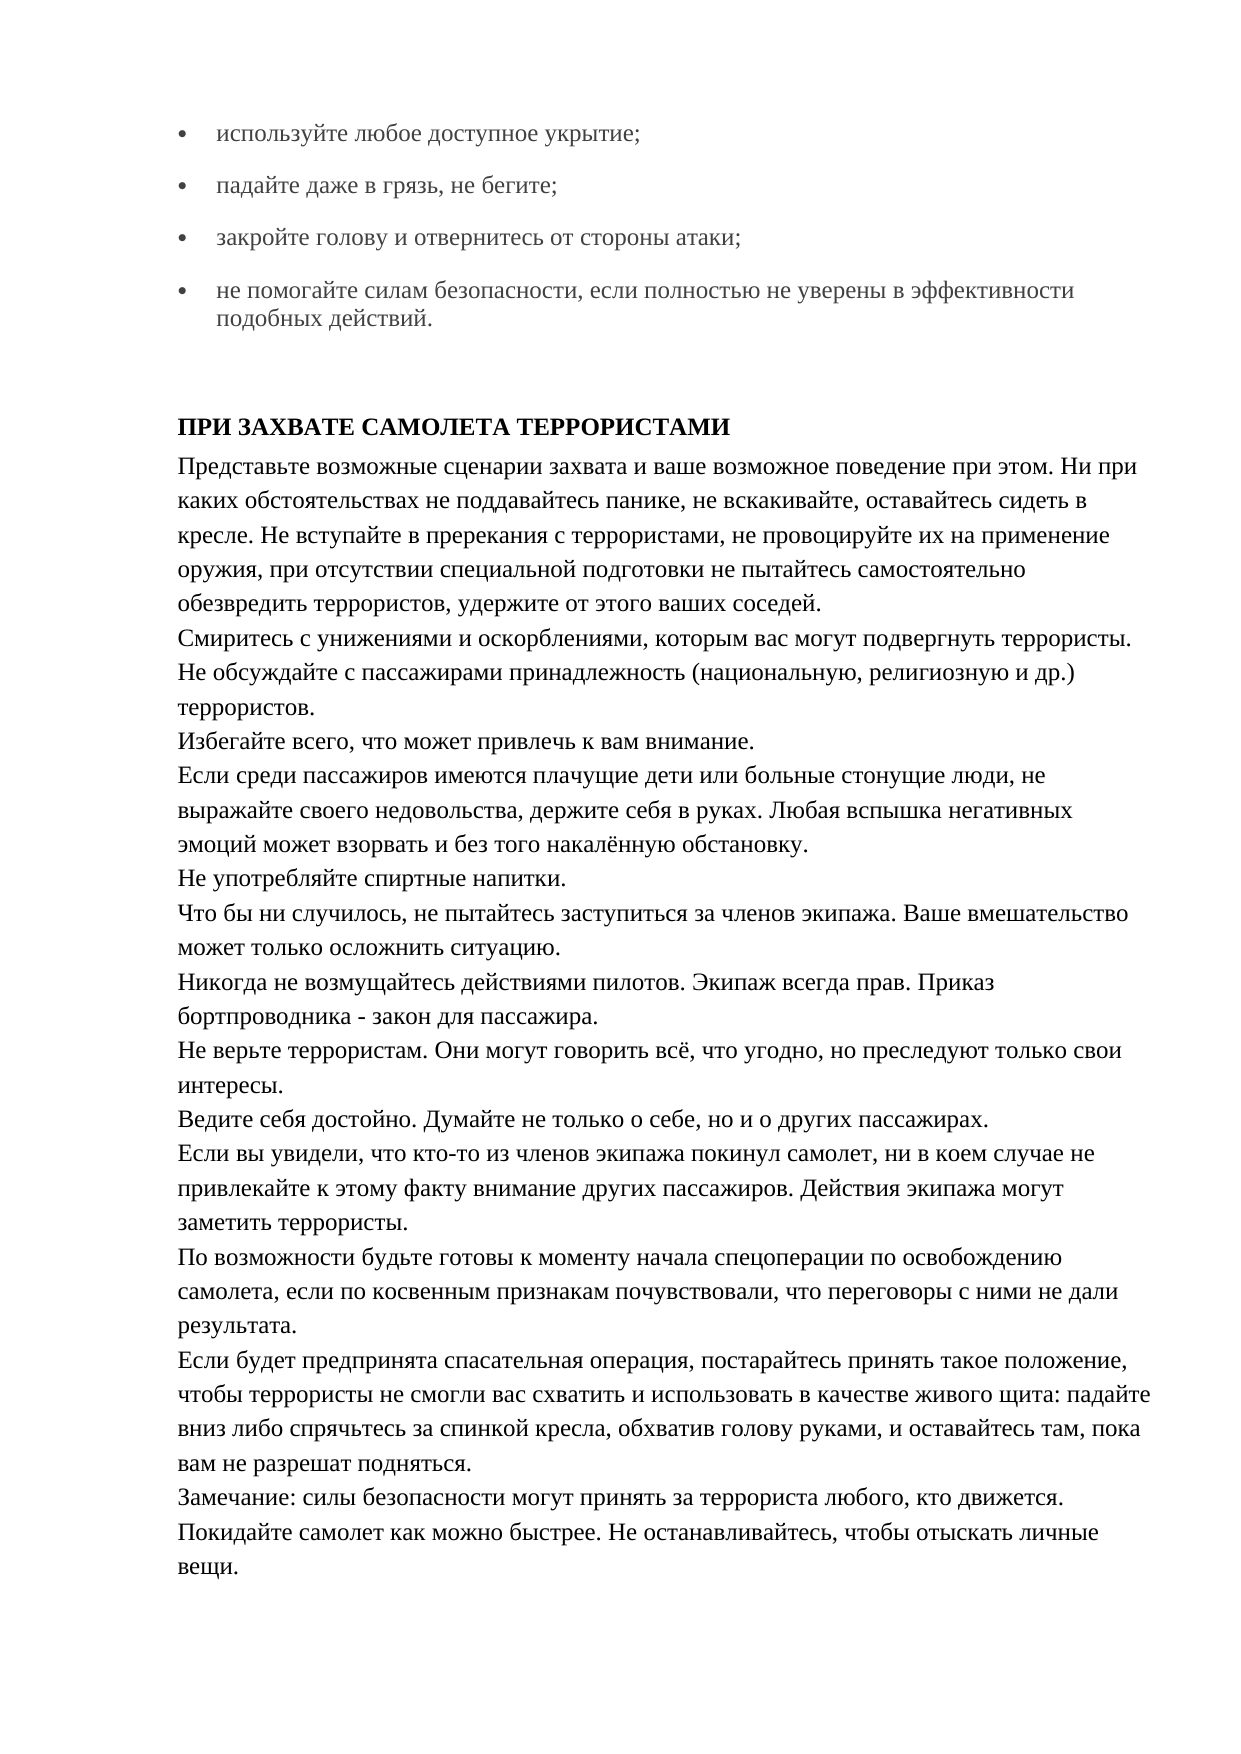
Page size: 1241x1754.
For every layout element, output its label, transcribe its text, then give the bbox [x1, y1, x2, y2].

text Если среди пассажиров имеются плачущие дети или больные стонущие люди, не выражайте своего недовольства, держите себя в руках. Любая вспышка негативных эмоций может взорвать и без того накалённую обстановку. [177, 755, 1152, 858]
text Не употребляйте спиртные напитки. [177, 858, 1152, 892]
list используйте любое доступное укрытие; [179, 118, 1152, 147]
text Не обсуждайте с пассажирами принадлежность (национальную, религиозную и др.) террористов. [177, 652, 1152, 720]
text Не верьте террористам. Они могут говорить всё, что угодно, но преследуют только свои интересы. [177, 1030, 1152, 1098]
text Если вы увидели, что кто-то из членов экипажа покинул самолет, ни в коем случае не привлекайте к этому факту внимание других пассажиров. Действия экипажа могут заметить террористы. [177, 1133, 1152, 1236]
text Смиритесь с унижениями и оскорблениями, которым вас могут подвергнуть террористы. [177, 617, 1152, 652]
text Избегайте всего, что может привлечь к вам внимание. [177, 720, 1152, 755]
list падайте даже в грязь, не бегите; [179, 170, 1152, 199]
list не помогайте силам безопасности, если полностью не уверены в эффективности подобных действий. [179, 275, 1152, 332]
text Ведите себя достойно. Думайте не только о себе, но и о других пассажирах. [177, 1098, 1152, 1133]
text Никогда не возмущайтесь действиями пилотов. Экипаж всегда прав. Приказ бортпроводника - закон для пассажира. [177, 961, 1152, 1030]
text По возможности будьте готовы к моменту начала спецоперации по освобождению самолета, если по косвенным признакам почувствовали, что переговоры с ними не дали результата. [177, 1236, 1152, 1339]
text Покидайте самолет как можно быстрее. Не останавливайтесь, чтобы отыскать личные вещи. [177, 1511, 1152, 1580]
text Замечание: силы безопасности могут принять за террориста любого, кто движется. [177, 1477, 1152, 1511]
list закройте голову и отвернитесь от стороны атаки; [179, 222, 1152, 251]
text Представьте возможные сценарии захвата и ваше возможное поведение при этом. Ни при каких обстоятельствах не поддавайтесь панике, не вскакивайте, оставайтесь сидеть в кресле. Не вступайте в пререкания с террористами, не провоцируйте их на применение оружия, при отсутствии специальной подготовки не пытайтесь самостоятельно обезвредить террористов, удержите от этого ваших соседей. [177, 445, 1152, 617]
text Что бы ни случилось, не пытайтесь заступиться за членов экипажа. Ваше вмешательство может только осложнить ситуацию. [177, 892, 1152, 961]
subtitle ПРИ ЗАХВАТЕ САМОЛЕТА ТЕРРОРИСТАМИ [177, 412, 1152, 441]
text Если будет предпринята спасательная операция, постарайтесь принять такое положение, чтобы террористы не смогли вас схватить и использовать в качестве живого щита: падайте вниз либо спрячьтесь за спинкой кресла, обхватив голову руками, и оставайтесь там, пока вам не разрешат подняться. [177, 1339, 1152, 1477]
